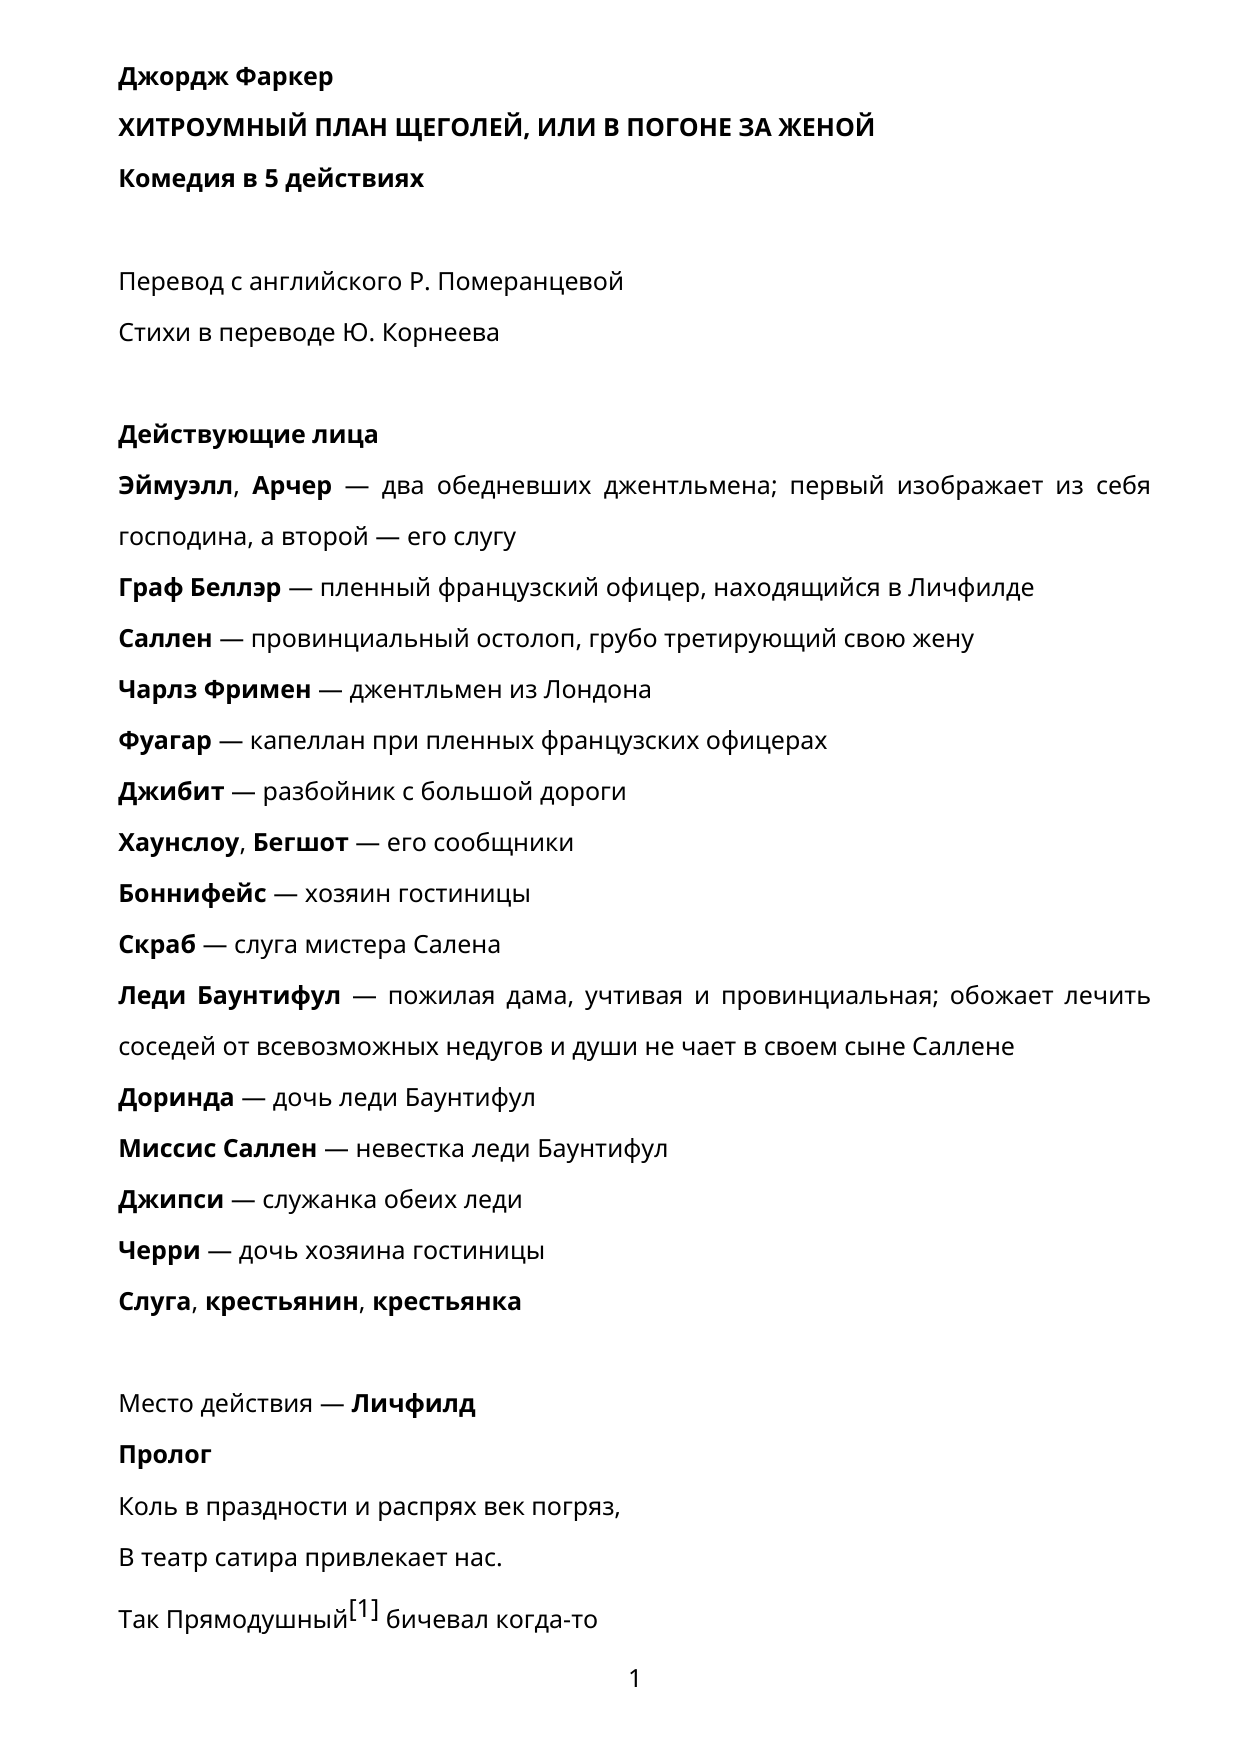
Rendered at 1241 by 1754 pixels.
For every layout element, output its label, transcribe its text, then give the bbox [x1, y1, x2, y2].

text Доринда — дочь леди Баунтифул [118, 1080, 1152, 1114]
subtitle Пролог [118, 1437, 1152, 1471]
text Леди Баунтифул — пожилая дама, учтивая и провинциальная; обожает лечить соседей от всевозможных недугов и души не чает в своем сыне Саллене [118, 978, 1152, 1063]
text Хаунслоу, Бегшот — его сообщники [118, 825, 1152, 859]
subtitle Действующие лица [118, 416, 1152, 450]
text Так Прямодушный[1] бичевал когда-то [118, 1590, 1152, 1636]
text Коль в праздности и распрях век погряз, [118, 1488, 1152, 1522]
text Джипси — служанка обеих леди [118, 1182, 1152, 1216]
text Черри — дочь хозяина гостиницы [118, 1233, 1152, 1267]
text Место действия — Личфилд [118, 1386, 1152, 1420]
text Слуга, крестьянин, крестьянка [118, 1284, 1152, 1318]
subtitle Джордж Фаркер [118, 59, 1152, 93]
text Эймуэлл, Арчер — два обедневших джентльмена; первый изображает из себя господина, а второй — его слугу [118, 467, 1152, 552]
text Фуагар — капеллан при пленных французских офицерах [118, 723, 1152, 757]
text Комедия в 5 действиях [118, 161, 1152, 195]
text В театр сатира привлекает нас. [118, 1539, 1152, 1573]
text Боннифейс — хозяин гостиницы [118, 876, 1152, 910]
text Перевод с английского Р. Померанцевой [118, 263, 1152, 297]
text Стихи в переводе Ю. Корнеева [118, 314, 1152, 348]
text Скраб — слуга мистера Салена [118, 927, 1152, 961]
text Миссис Саллен — невестка леди Баунтифул [118, 1131, 1152, 1165]
subtitle ХИТРОУМНЫЙ ПЛАН ЩЕГОЛЕЙ, ИЛИ В ПОГОНЕ ЗА ЖЕНОЙ [118, 110, 1152, 144]
text Джибит — разбойник с большой дороги [118, 774, 1152, 808]
text Саллен — провинциальный остолоп, грубо третирующий свою жену [118, 621, 1152, 654]
text Чарлз Фримен — джентльмен из Лондона [118, 672, 1152, 706]
text Граф Беллэр — пленный французский офицер, находящийся в Личфилде [118, 569, 1152, 603]
